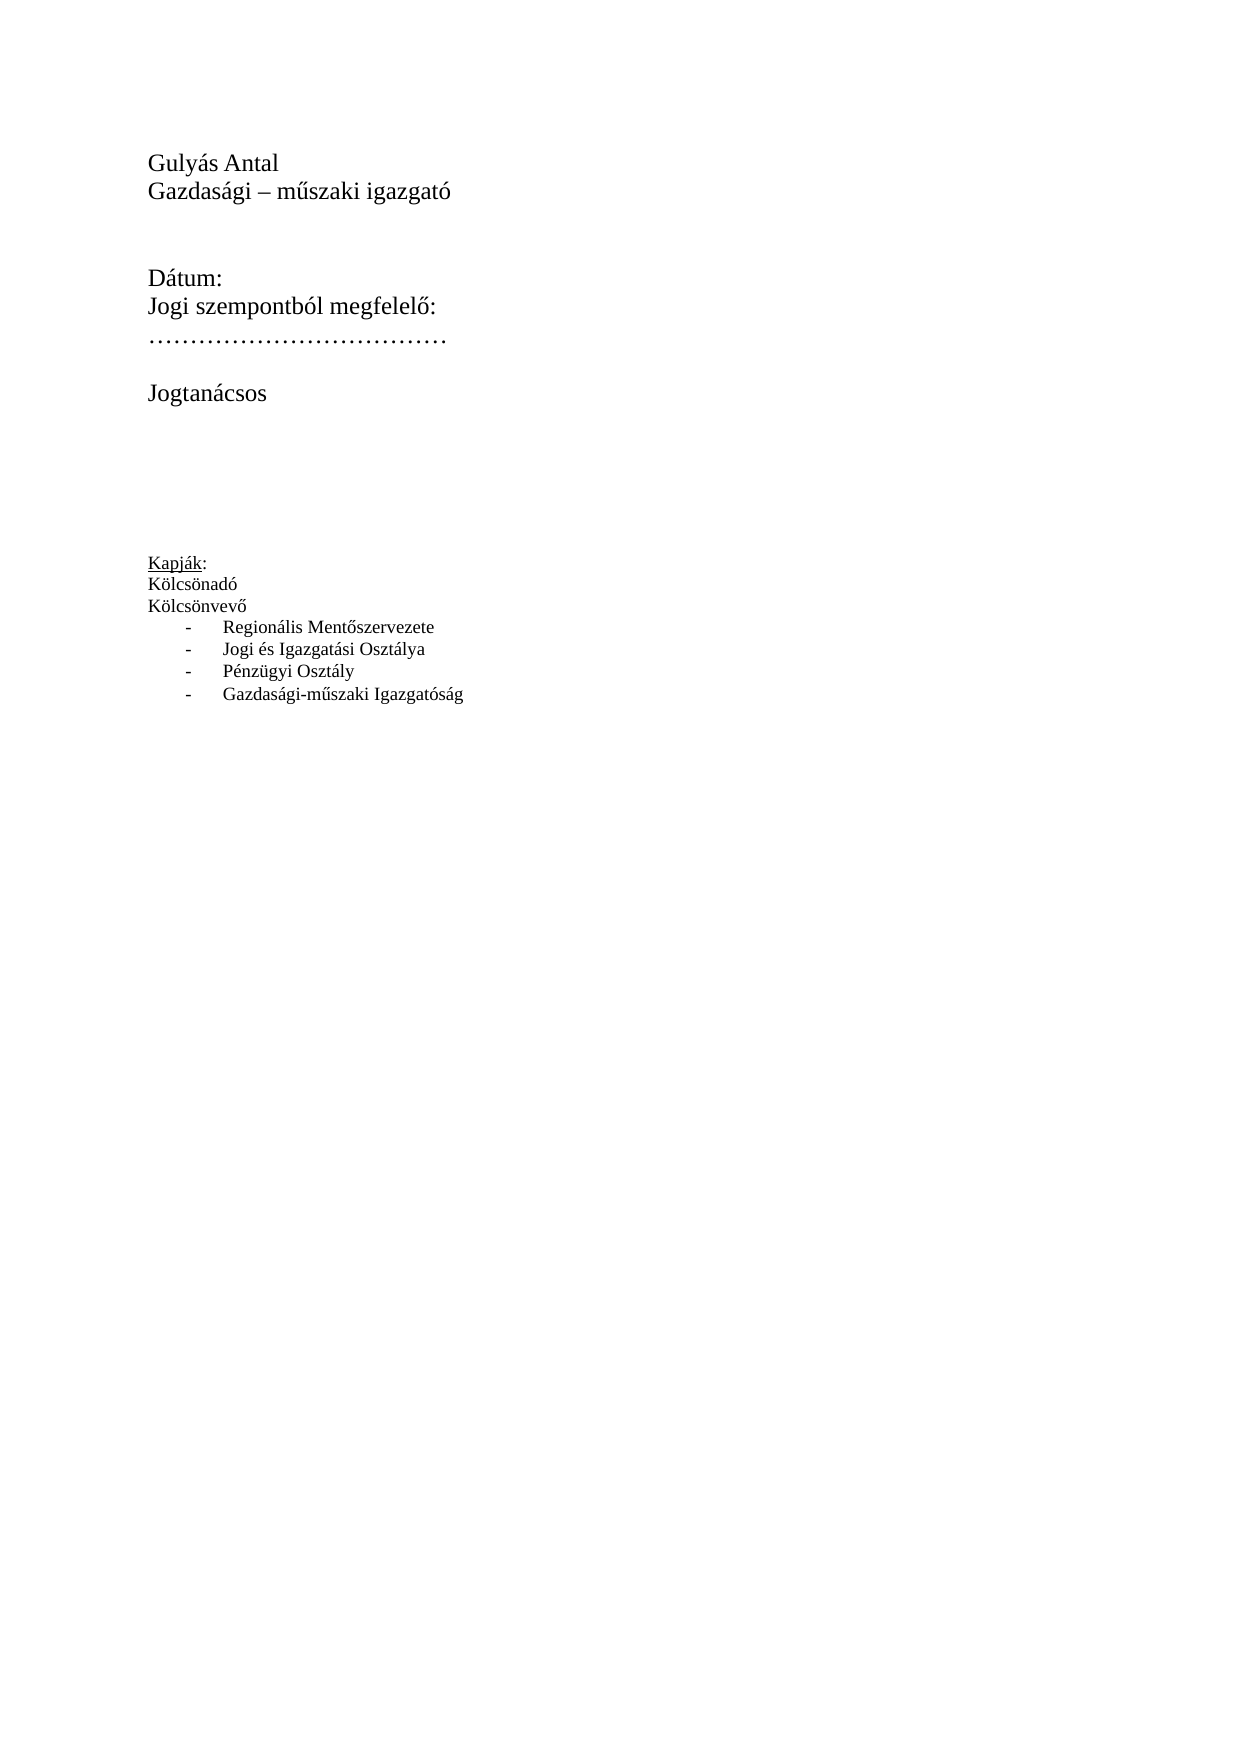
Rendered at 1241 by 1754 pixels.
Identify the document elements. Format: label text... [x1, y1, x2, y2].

list Gazdasági-műszaki Igazgatóság [185, 683, 1093, 704]
text Kapják: [148, 552, 1093, 573]
text Kölcsönadó [148, 573, 1093, 595]
list Pénzügyi Osztály [185, 659, 1093, 681]
text Jogi szempontból megfelelő: [148, 291, 1093, 320]
text Dátum: [148, 263, 1093, 291]
text Gazdasági – műszaki igazgató [148, 176, 1093, 205]
list Jogi és Igazgatási Osztálya [185, 638, 1093, 659]
text Gulyás Antal [148, 148, 1093, 176]
list Regionális Mentőszervezete [185, 616, 1093, 638]
text Kölcsönvevő [148, 595, 1093, 616]
text ……………………………… [148, 320, 1093, 349]
text Jogtanácsos [148, 378, 1093, 407]
